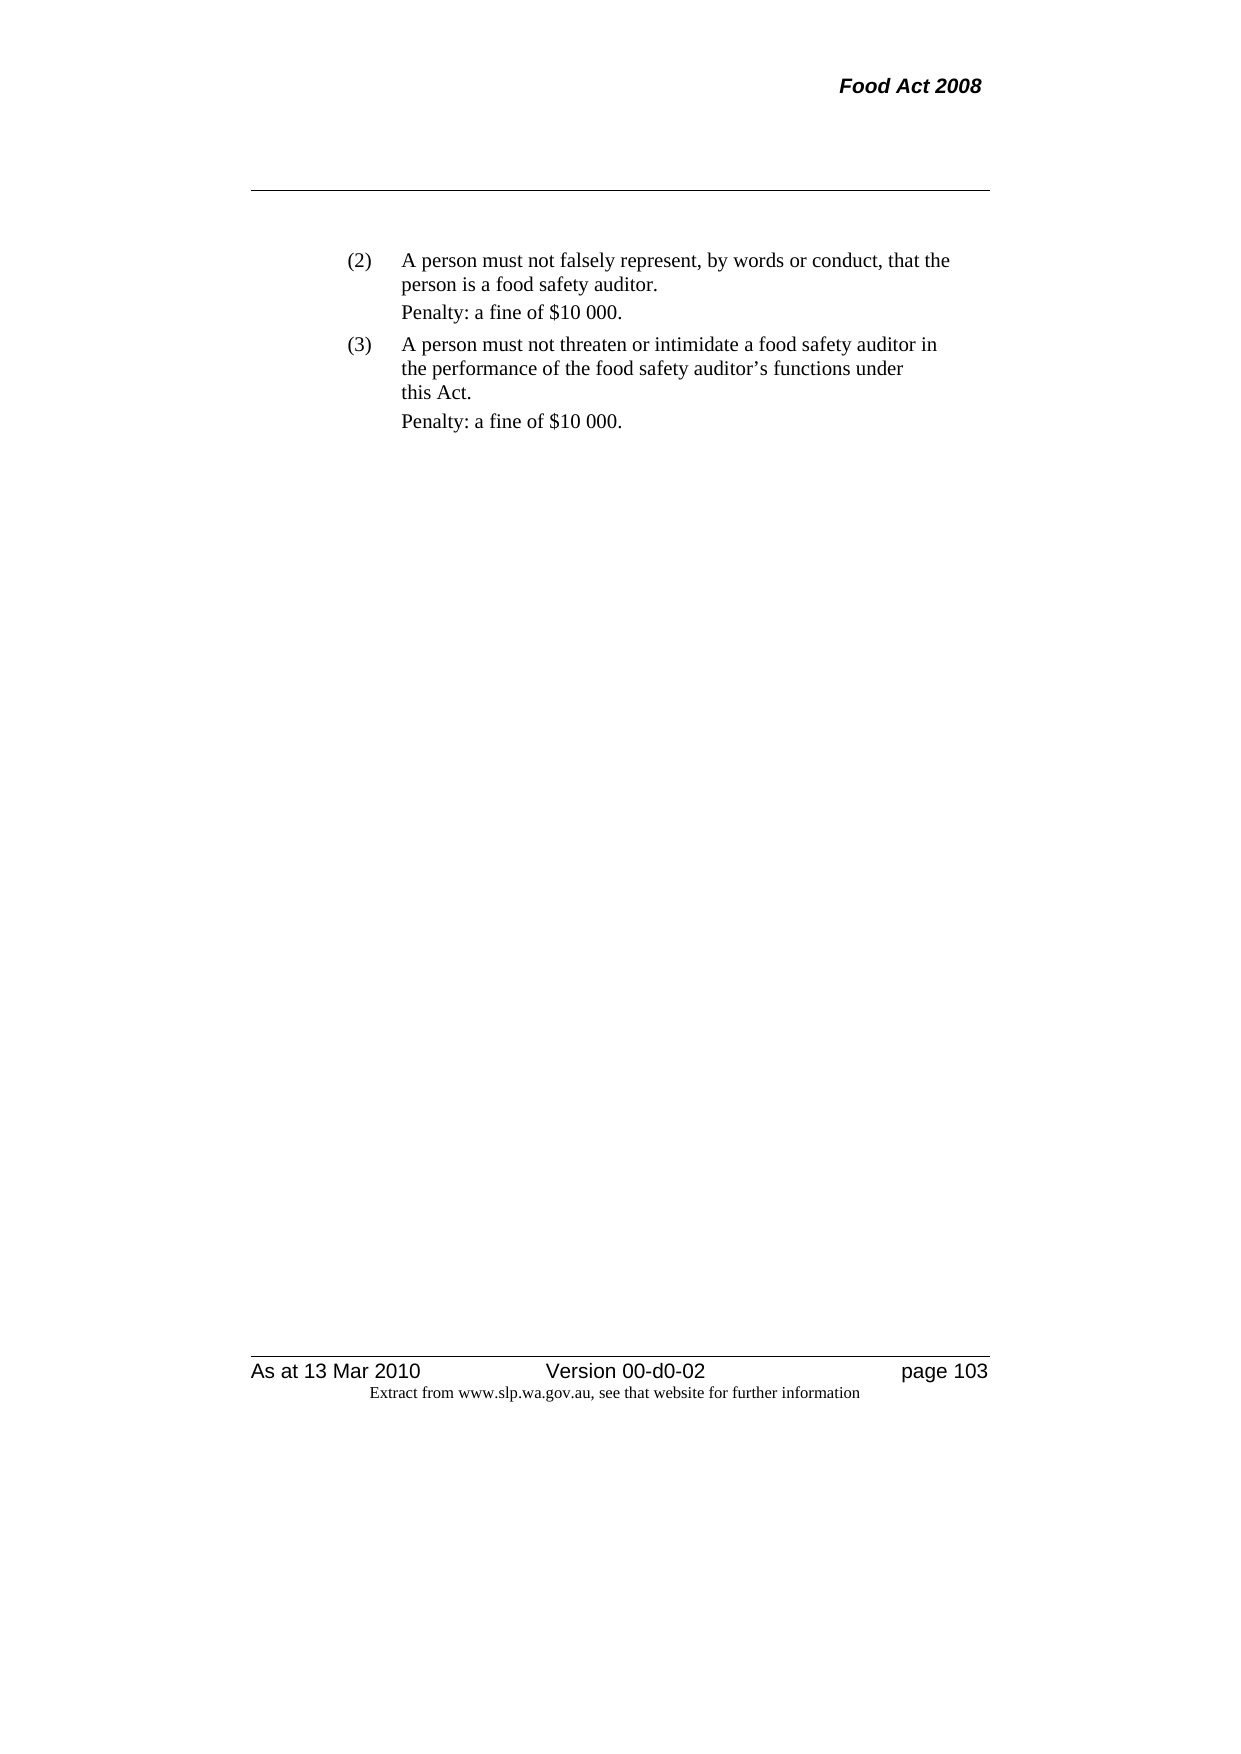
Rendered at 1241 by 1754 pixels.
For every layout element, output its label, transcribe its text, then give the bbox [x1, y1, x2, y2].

text (3) A person must not threaten or intimidate a food safety auditor in the performance of the food safety auditor’s functions under this Act. [312, 332, 960, 404]
text Penalty: a fine of $10 000. [336, 408, 960, 433]
text Penalty: a fine of $10 000. [336, 300, 960, 324]
text (2) A person must not falsely represent, by words or conduct, that the person is a food safety auditor. [312, 247, 960, 296]
